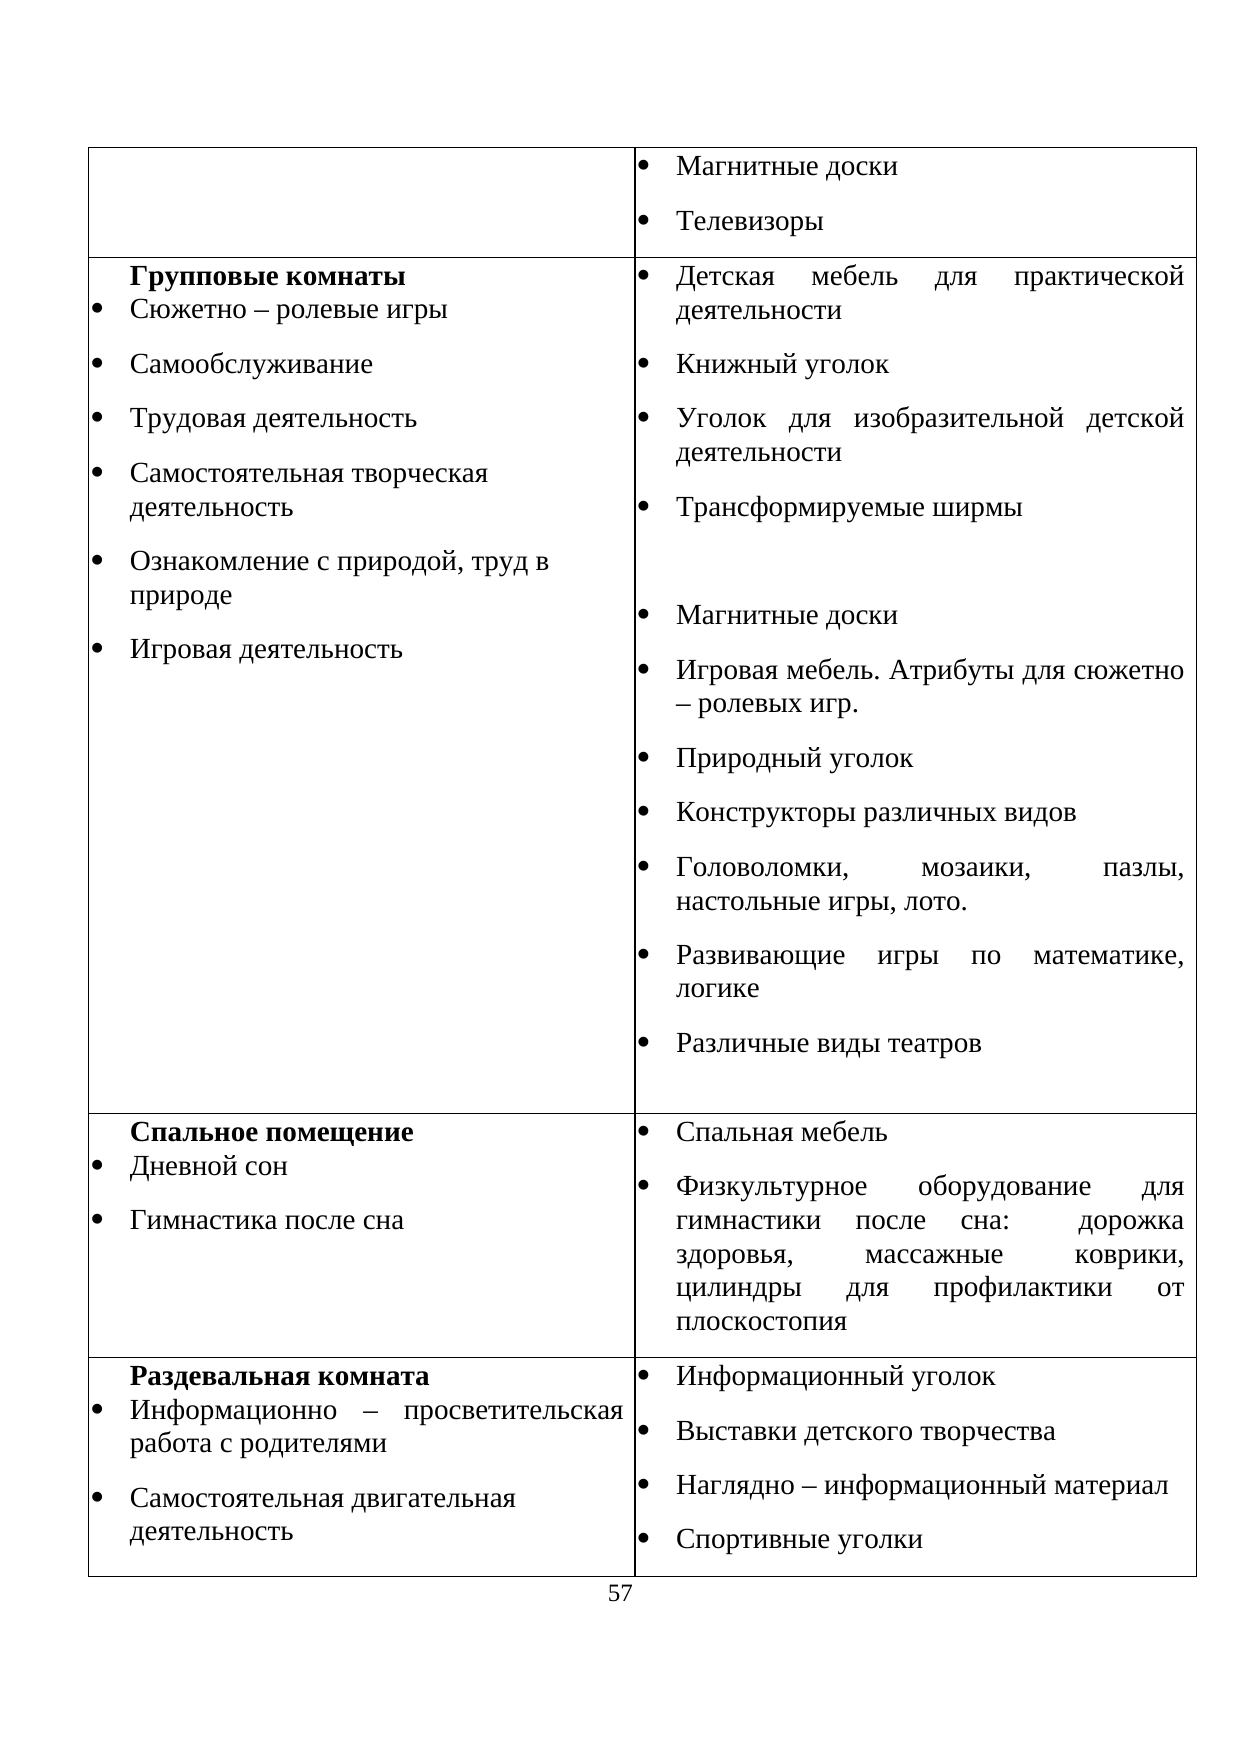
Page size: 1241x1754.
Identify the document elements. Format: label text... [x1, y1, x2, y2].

table_cell Групповые комнаты Сюжетно – ролевые игры Самообслуживание Трудовая деятельность Самостоятельная творческая деятельность Ознакомление с природой, труд в природе Игровая деятельность [89, 258, 634, 1113]
table_cell Спальная мебель Физкультурное оборудование для гимнастики после сна: дорожка здоровья, массажные коврики, цилиндры для профилактики от плоскостопия [636, 1114, 1196, 1357]
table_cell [636, 148, 1196, 257]
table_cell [89, 148, 634, 257]
table_cell Детская мебель для практической деятельности Книжный уголок Уголок для изобразительной детской деятельности Трансформируемые ширмы Магнитные доски Игровая мебель. Атрибуты для сюжетно – ролевых игр. Природный уголок Конструкторы различных видов Головоломки, мозаики, пазлы, настольные игры, лото. Развивающие игры по математике, логике Различные виды театров [636, 258, 1196, 1113]
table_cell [636, 1358, 1196, 1576]
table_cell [89, 1358, 634, 1576]
table_cell Спальное помещение Дневной сон Гимнастика после сна [89, 1114, 634, 1357]
